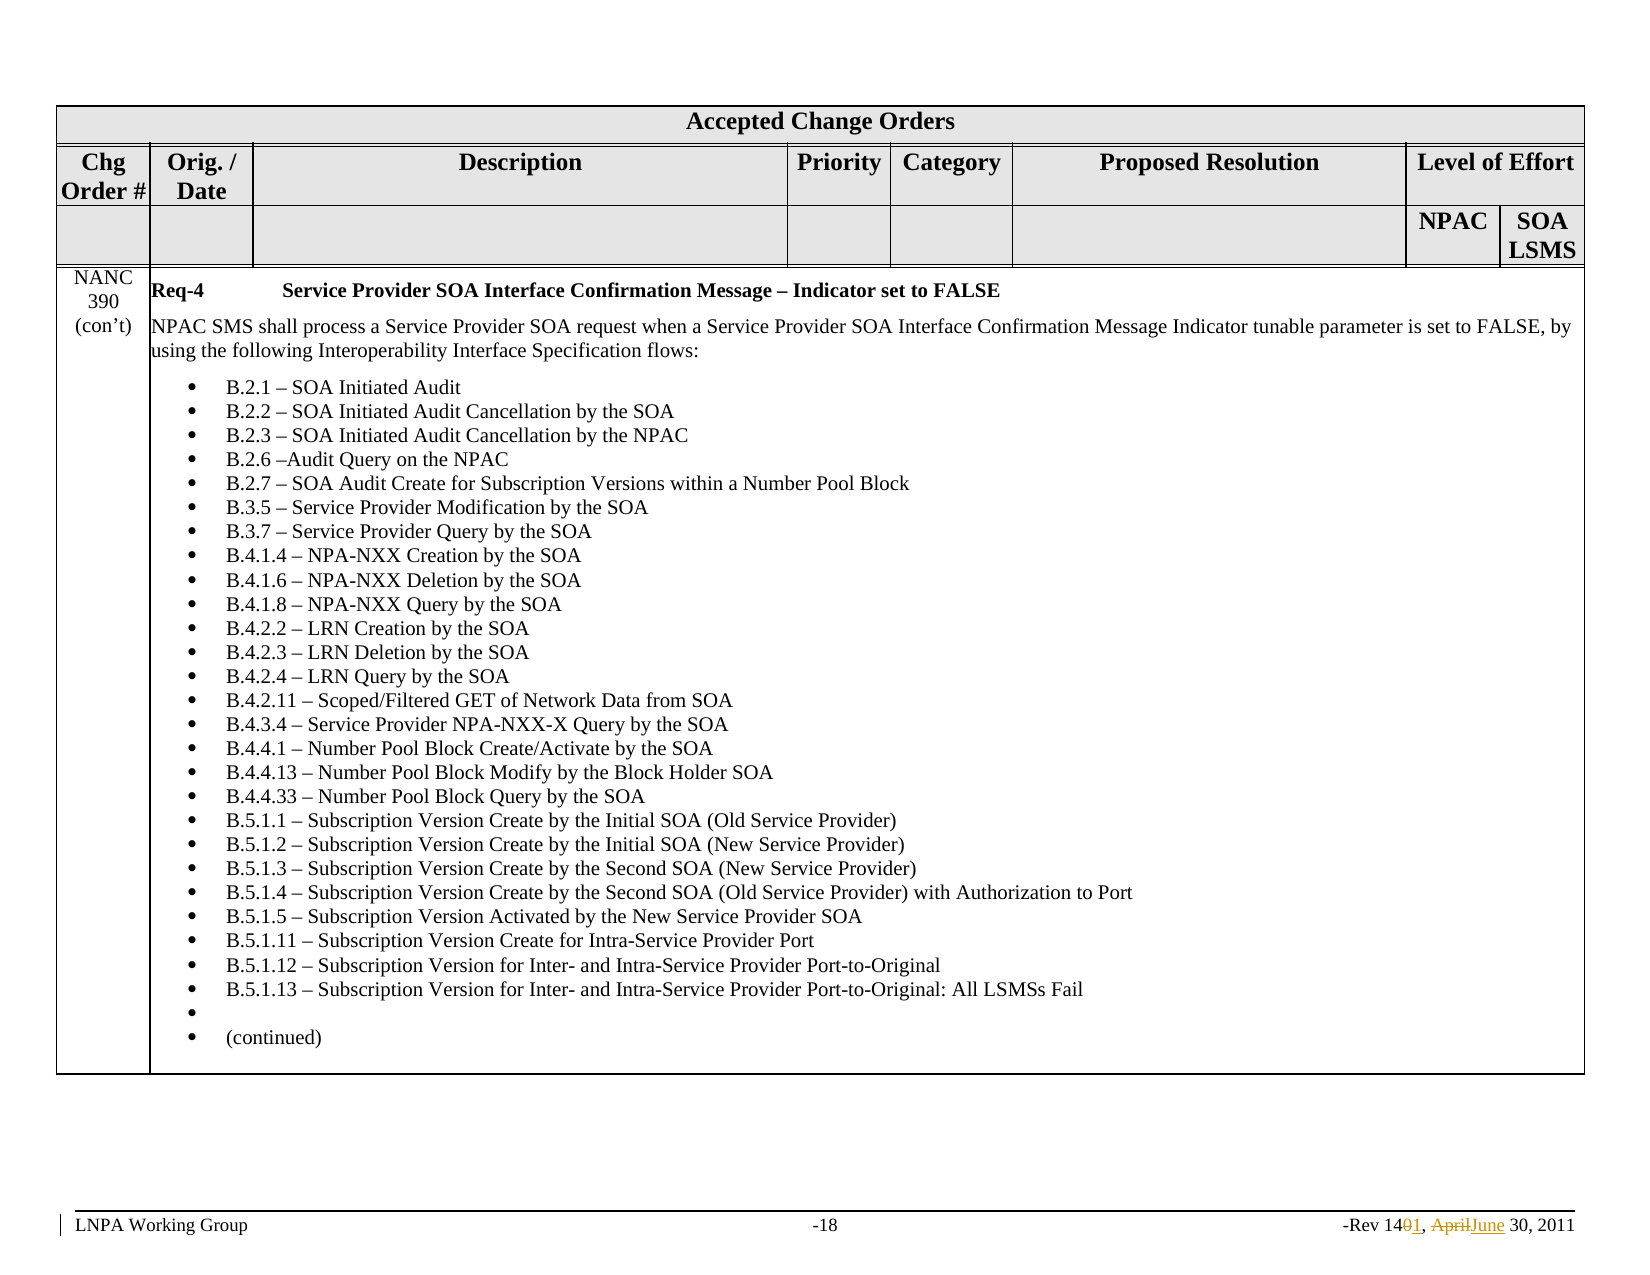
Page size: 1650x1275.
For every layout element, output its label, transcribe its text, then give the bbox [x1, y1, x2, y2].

table_cell Chg Order # [57, 147, 149, 205]
table_cell Level of Effort [1407, 147, 1584, 205]
table_cell Proposed Resolution [1013, 147, 1405, 205]
table_cell [788, 206, 890, 264]
table_cell [57, 206, 149, 264]
table_cell Orig. / Date [151, 147, 252, 205]
table_cell Category [891, 147, 1012, 205]
table_cell [254, 206, 787, 264]
table_cell Priority [788, 147, 890, 205]
table_cell SOA LSMS [1501, 206, 1584, 264]
table_cell [1013, 206, 1405, 264]
table_cell NPAC [1407, 206, 1499, 264]
table_cell Description [254, 147, 787, 205]
table_cell [891, 206, 1012, 264]
table_cell [151, 206, 252, 264]
table_header Accepted Change Orders [57, 107, 1584, 142]
table_cell Req-4 Service Provider SOA Interface Confirmation Message – Indicator set to FALSE NPAC SMS shall process a Service Provider SOA request when a Service Provider SOA Interface Confirmation Message Indicator tunable parameter is set to FALSE, by using the following Interoperability Interface Specification flows: B.2.1 – SOA Initiated Audit B.2.2 – SOA Initiated Audit Cancellation by the SOA B.2.3 – SOA Initiated Audit Cancellation by the NPAC B.2.6 –Audit Query on the NPAC B.2.7 – SOA Audit Create for Subscription Versions within a Number Pool Block B.3.5 – Service Provider Modification by the SOA B.3.7 – Service Provider Query by the SOA B.4.1.4 – NPA-NXX Creation by the SOA B.4.1.6 – NPA-NXX Deletion by the SOA B.4.1.8 – NPA-NXX Query by the SOA B.4.2.2 – LRN Creation by the SOA B.4.2.3 – LRN Deletion by the SOA B.4.2.4 – LRN Query by the SOA B.4.2.11 – Scoped/Filtered GET of Network Data from SOA B.4.3.4 – Service Provider NPA-NXX-X Query by the SOA B.4.4.1 – Number Pool Block Create/Activate by the SOA B.4.4.13 – Number Pool Block Modify by the Block Holder SOA B.4.4.33 – Number Pool Block Query by the SOA B.5.1.1 – Subscription Version Create by the Initial SOA (Old Service Provider) B.5.1.2 – Subscription Version Create by the Initial SOA (New Service Provider) B.5.1.3 – Subscription Version Create by the Second SOA (New Service Provider) B.5.1.4 – Subscription Version Create by the Second SOA (Old Service Provider) with Authorization to Port B.5.1.5 – Subscription Version Activated by the New Service Provider SOA B.5.1.11 – Subscription Version Create for Intra-Service Provider Port B.5.1.12 – Subscription Version for Inter- and Intra-Service Provider Port-to-Original B.5.1.13 – Subscription Version for Inter- and Intra-Service Provider Port-to-Original: All LSMSs Fail (continued) [151, 268, 1584, 1073]
table_cell NANC 390 (con’t) [57, 268, 149, 1073]
